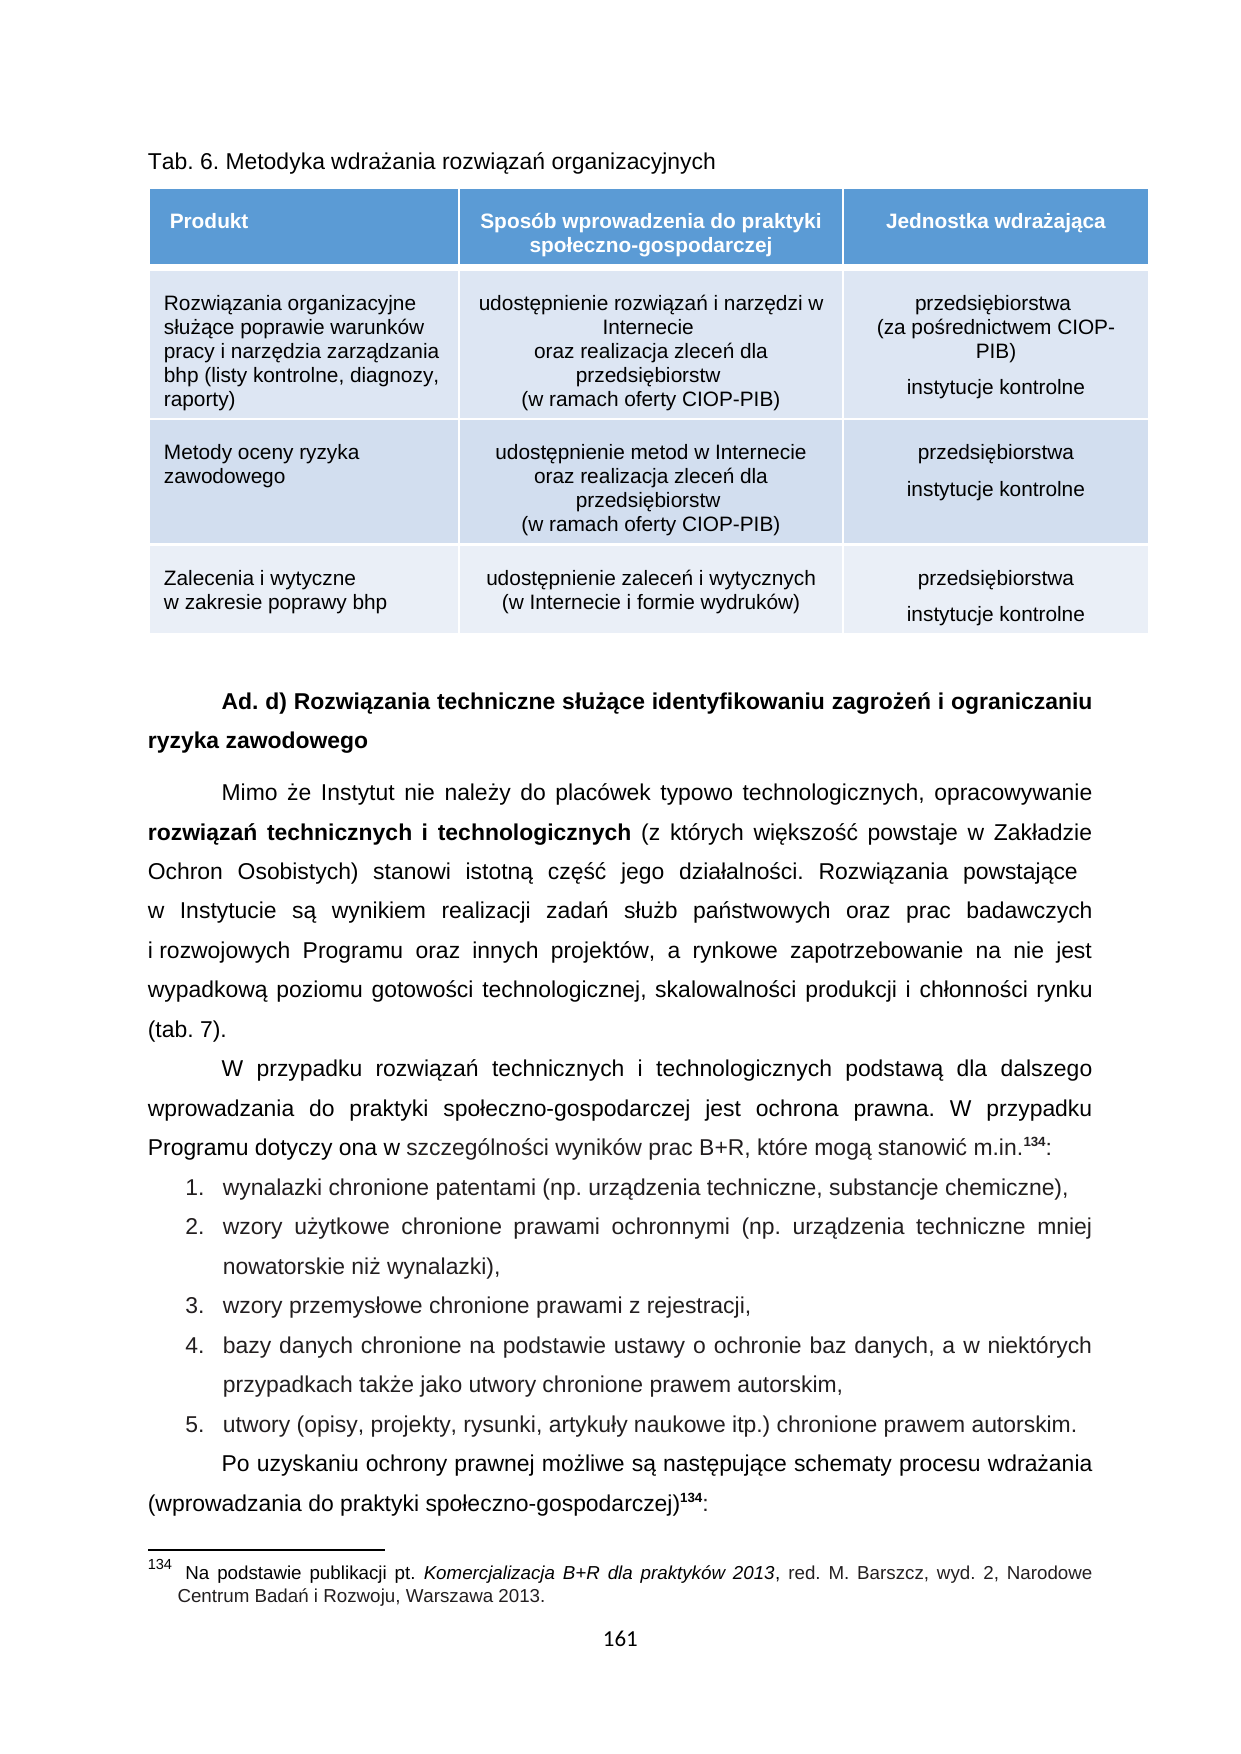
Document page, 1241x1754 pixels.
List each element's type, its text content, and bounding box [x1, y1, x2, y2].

table_cell przedsiębiorstwa instytucje kontrolne [844, 546, 1148, 633]
table_cell przedsiębiorstwa instytucje kontrolne [844, 420, 1148, 543]
table_header Sposób wprowadzenia do praktyki społeczno-gospodarczej [460, 189, 842, 264]
list utwory (opisy, projekty, rysunki, artykuły naukowe itp.) chronione prawem autorskim. [185, 1411, 1093, 1437]
table_cell Rozwiązania organizacyjne służące poprawie warunków pracy i narzędzia zarządzania bhp (listy kontrolne, diagnozy, raporty) [150, 271, 458, 418]
table_cell przedsiębiorstwa (za pośrednictwem CIOP-PIB) instytucje kontrolne [844, 271, 1148, 418]
list bazy danych chronione na podstawie ustawy o ochronie baz danych, a w niektórych przypadkach także jako utwory chronione prawem autorskim, [185, 1332, 1093, 1398]
table_cell udostępnienie zaleceń i wytycznych (w Internecie i formie wydruków) [460, 546, 842, 633]
text Tab. 6. Metodyka wdrażania rozwiązań organizacyjnych [148, 148, 1093, 174]
table_header Produkt [150, 189, 458, 264]
table_cell udostępnienie metod w Internecie oraz realizacja zleceń dla przedsiębiorstw (w ramach oferty CIOP-PIB) [460, 420, 842, 543]
text W przypadku rozwiązań technicznych i technologicznych podstawą dla dalszego wprowadzania do praktyki społeczno-gospodarczej jest ochrona prawna. W przypadku Programu dotyczy ona w szczególności wyników prac B+R, które mogą stanowić m.in.: [148, 1055, 1093, 1161]
table_cell Zalecenia i wytyczne w zakresie poprawy bhp [150, 546, 458, 633]
table_header Jednostka wdrażająca [844, 189, 1148, 264]
text Ad. d) Rozwiązania techniczne służące identyfikowaniu zagrożeń i ograniczaniu ryzyka zawodowego [148, 688, 1093, 753]
table_cell Metody oceny ryzyka zawodowego [150, 420, 458, 543]
list wynalazki chronione patentami (np. urządzenia techniczne, substancje chemiczne), [185, 1174, 1093, 1200]
text Mimo że Instytut nie należy do placówek typowo technologicznych, opracowywanie rozwiązań technicznych i technologicznych (z których większość powstaje w Zakładzie Ochron Osobistych) stanowi istotną część jego działalności. Rozwiązania powstające w Instytucie są wynikiem realizacji zadań służb państwowych oraz prac badawczych i rozwojowych Programu oraz innych projektów, a rynkowe zapotrzebowanie na nie jest wypadkową poziomu gotowości technologicznej, skalowalności produkcji i chłonności rynku (tab. 7). [148, 779, 1093, 1042]
text Po uzyskaniu ochrony prawnej możliwe są następujące schematy procesu wdrażania (wprowadzania do praktyki społeczno-gospodarczej)134: [148, 1450, 1093, 1516]
table_cell udostępnienie rozwiązań i narzędzi w Internecie oraz realizacja zleceń dla przedsiębiorstw (w ramach oferty CIOP-PIB) [460, 271, 842, 418]
list wzory przemysłowe chronione prawami z rejestracji, [185, 1292, 1093, 1319]
list wzory użytkowe chronione prawami ochronnymi (np. urządzenia techniczne mniej nowatorskie niż wynalazki), [185, 1213, 1093, 1279]
